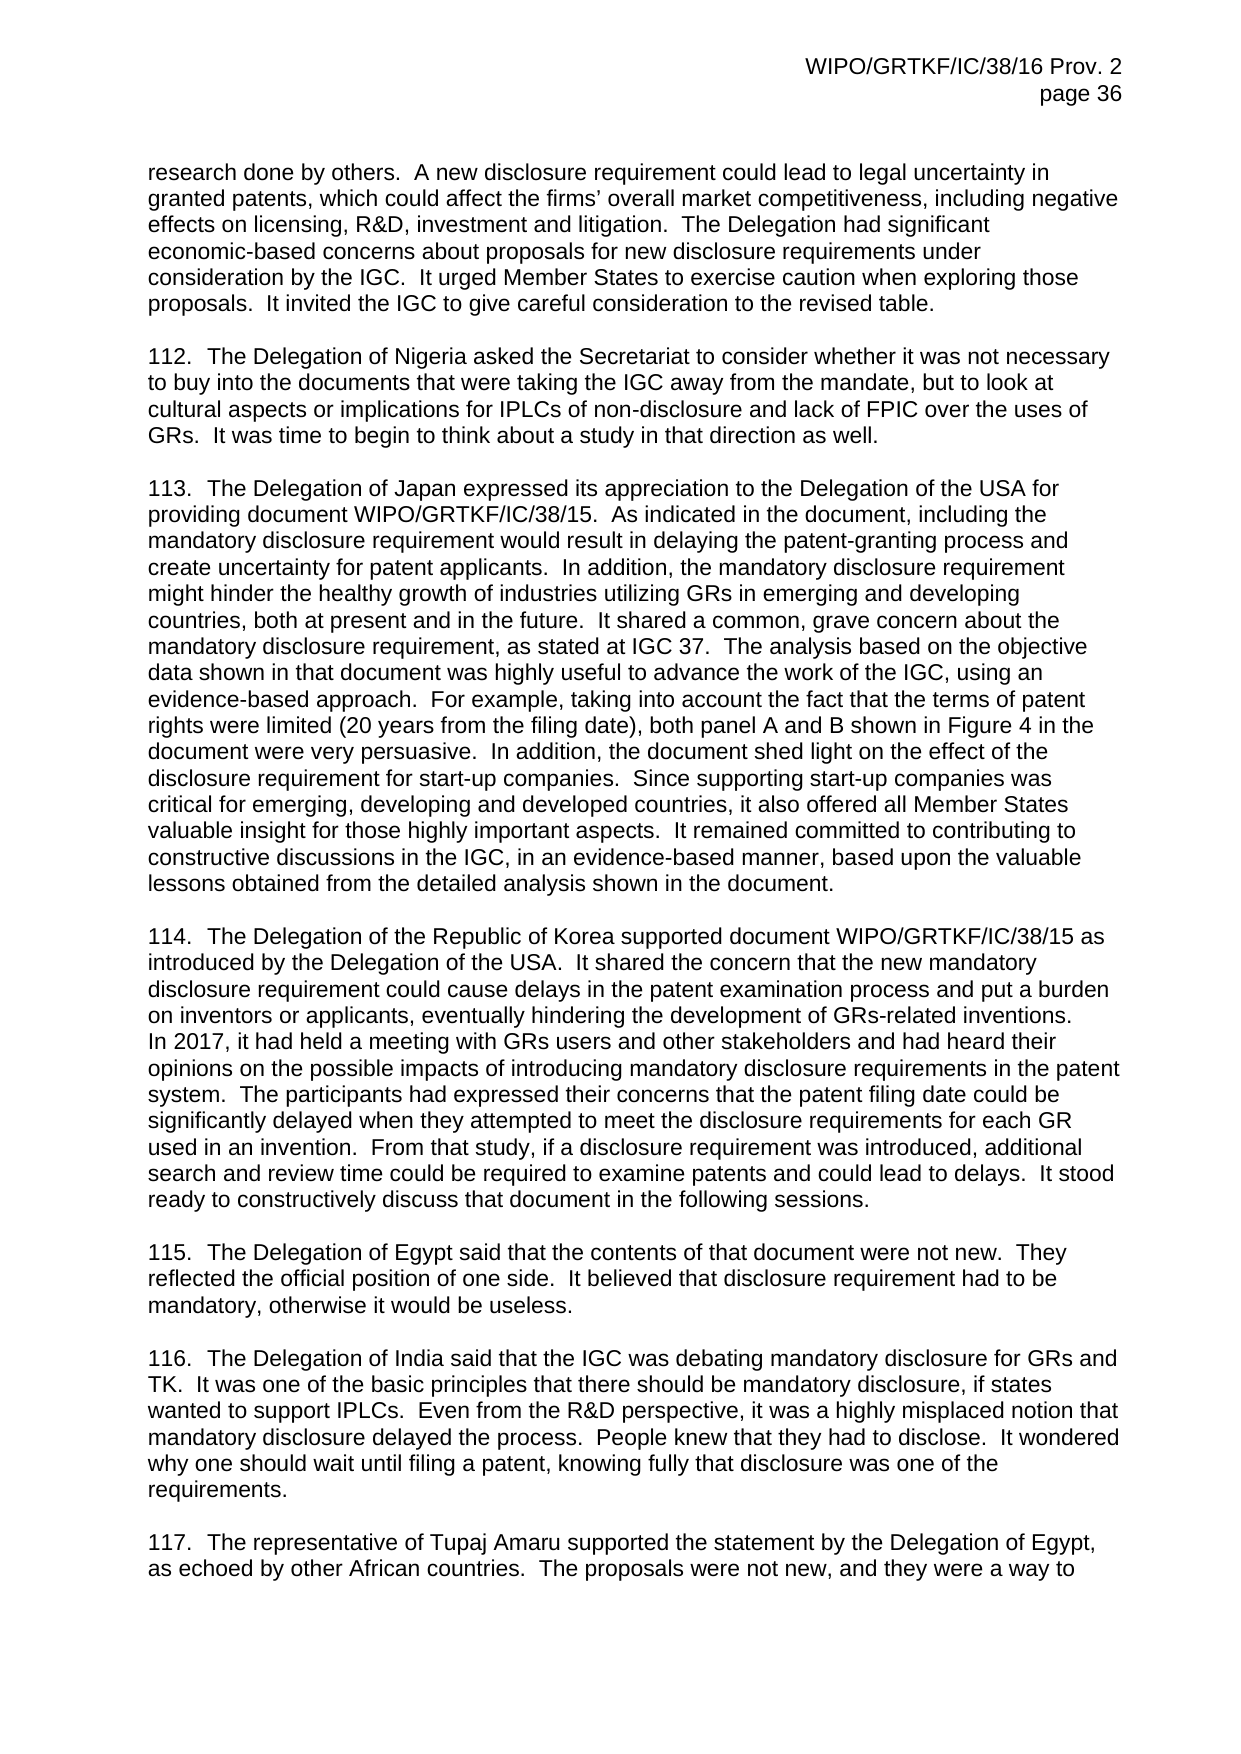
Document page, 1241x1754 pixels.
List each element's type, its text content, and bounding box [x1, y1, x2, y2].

list The Delegation of Egypt said that the contents of that document were not new. They reflected the official position of one side. It believed that disclosure requirement had to be mandatory, otherwise it would be useless. [148, 1239, 1122, 1318]
list The Delegation of Nigeria asked the Secretariat to consider whether it was not necessary to buy into the documents that were taking the IGC away from the mandate, but to look at cultural aspects or implications for IPLCs of non-disclosure and lack of FPIC over the uses of GRs. It was time to begin to think about a study in that direction as well. [148, 343, 1122, 448]
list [148, 1529, 1122, 1582]
list The Delegation of Japan expressed its appreciation to the Delegation of the USA for providing document WIPO/GRTKF/IC/38/15. As indicated in the document, including the mandatory disclosure requirement would result in delaying the patent-granting process and create uncertainty for patent applicants. In addition, the mandatory disclosure requirement might hinder the healthy growth of industries utilizing GRs in emerging and developing countries, both at present and in the future. It shared a common, grave concern about the mandatory disclosure requirement, as stated at IGC 37. The analysis based on the objective data shown in that document was highly useful to advance the work of the IGC, using an evidence-based approach. For example, taking into account the fact that the terms of patent rights were limited (20 years from the filing date), both panel A and B shown in Figure 4 in the document were very persuasive. In addition, the document shed light on the effect of the disclosure requirement for start-up companies. Since supporting start-up companies was critical for emerging, developing and developed countries, it also offered all Member States valuable insight for those highly important aspects. It remained committed to contributing to constructive discussions in the IGC, in an evidence-based manner, based upon the valuable lessons obtained from the detailed analysis shown in the document. [148, 475, 1122, 896]
list The Delegation of India said that the IGC was debating mandatory disclosure for GRs and TK. It was one of the basic principles that there should be mandatory disclosure, if states wanted to support IPLCs. Even from the R&D perspective, it was a highly misplaced notion that mandatory disclosure delayed the process. People knew that they had to disclose. It wondered why one should wait until filing a patent, knowing fully that disclosure was one of the requirements. [148, 1344, 1122, 1503]
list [148, 158, 1122, 317]
list The Delegation of the Republic of Korea supported document WIPO/GRTKF/IC/38/15 as introduced by the Delegation of the USA. It shared the concern that the new mandatory disclosure requirement could cause delays in the patent examination process and put a burden on inventors or applicants, eventually hindering the development of GRs-related inventions. In 2017, it had held a meeting with GRs users and other stakeholders and had heard their opinions on the possible impacts of introducing mandatory disclosure requirements in the patent system. The participants had expressed their concerns that the patent filing date could be significantly delayed when they attempted to meet the disclosure requirements for each GR used in an invention. From that study, if a disclosure requirement was introduced, additional search and review time could be required to examine patents and could lead to delays. It stood ready to constructively discuss that document in the following sessions. [148, 923, 1122, 1213]
